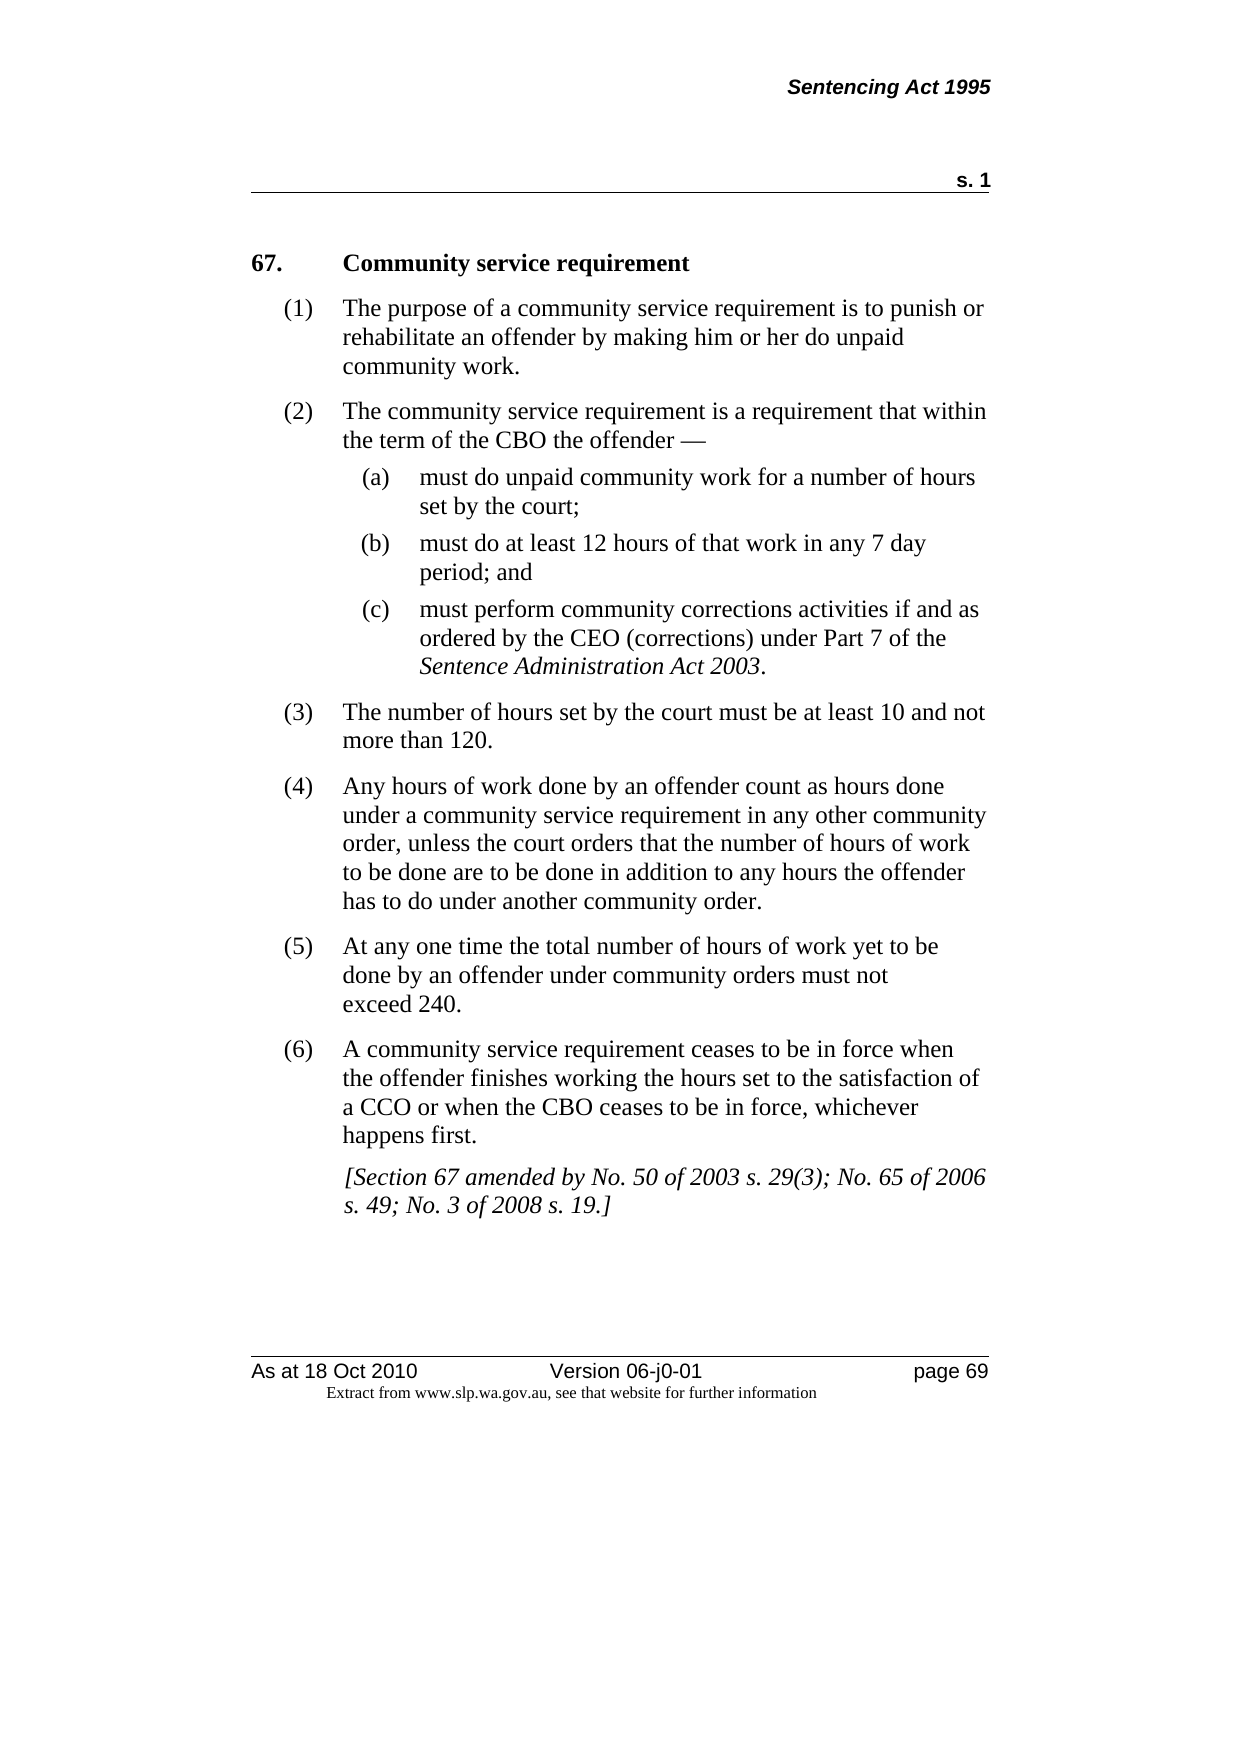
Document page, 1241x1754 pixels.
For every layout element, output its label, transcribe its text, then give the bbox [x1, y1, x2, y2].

text (6) A community service requirement ceases to be in force when the offender finishes working the hours set to the satisfaction of a CCO or when the CBO ceases to be in force, whichever happens first. [251, 1034, 989, 1149]
subtitle 67. Community service requirement [251, 248, 989, 277]
text (1) The purpose of a community service requirement is to punish or rehabilitate an offender by making him or her do unpaid community work. [251, 293, 989, 380]
text (5) At any one time the total number of hours of work yet to be done by an offender under community orders must not exceed 240. [251, 931, 989, 1018]
text (c) must perform community corrections activities if and as ordered by the CEO (corrections) under Part 7 of the Sentence Administration Act 2003. [251, 594, 989, 680]
text (b) must do at least 12 hours of that work in any 7 day period; and [251, 528, 989, 586]
text (4) Any hours of work done by an offender count as hours done under a community service requirement in any other community order, unless the court orders that the number of hours of work to be done are to be done in addition to any hours the offender has to do under another community order. [251, 771, 989, 915]
text (3) The number of hours set by the court must be at least 10 and not more than 120. [251, 697, 989, 754]
text (a) must do unpaid community work for a number of hours set by the court; [251, 462, 989, 520]
text [Section 67 amended by No. 50 of 2003 s. 29(3); No. 65 of 2006 s. 49; No. 3 of 2008 s. 19.] [251, 1162, 989, 1219]
text (2) The community service requirement is a requirement that within the term of the CBO the offender — [251, 396, 989, 454]
